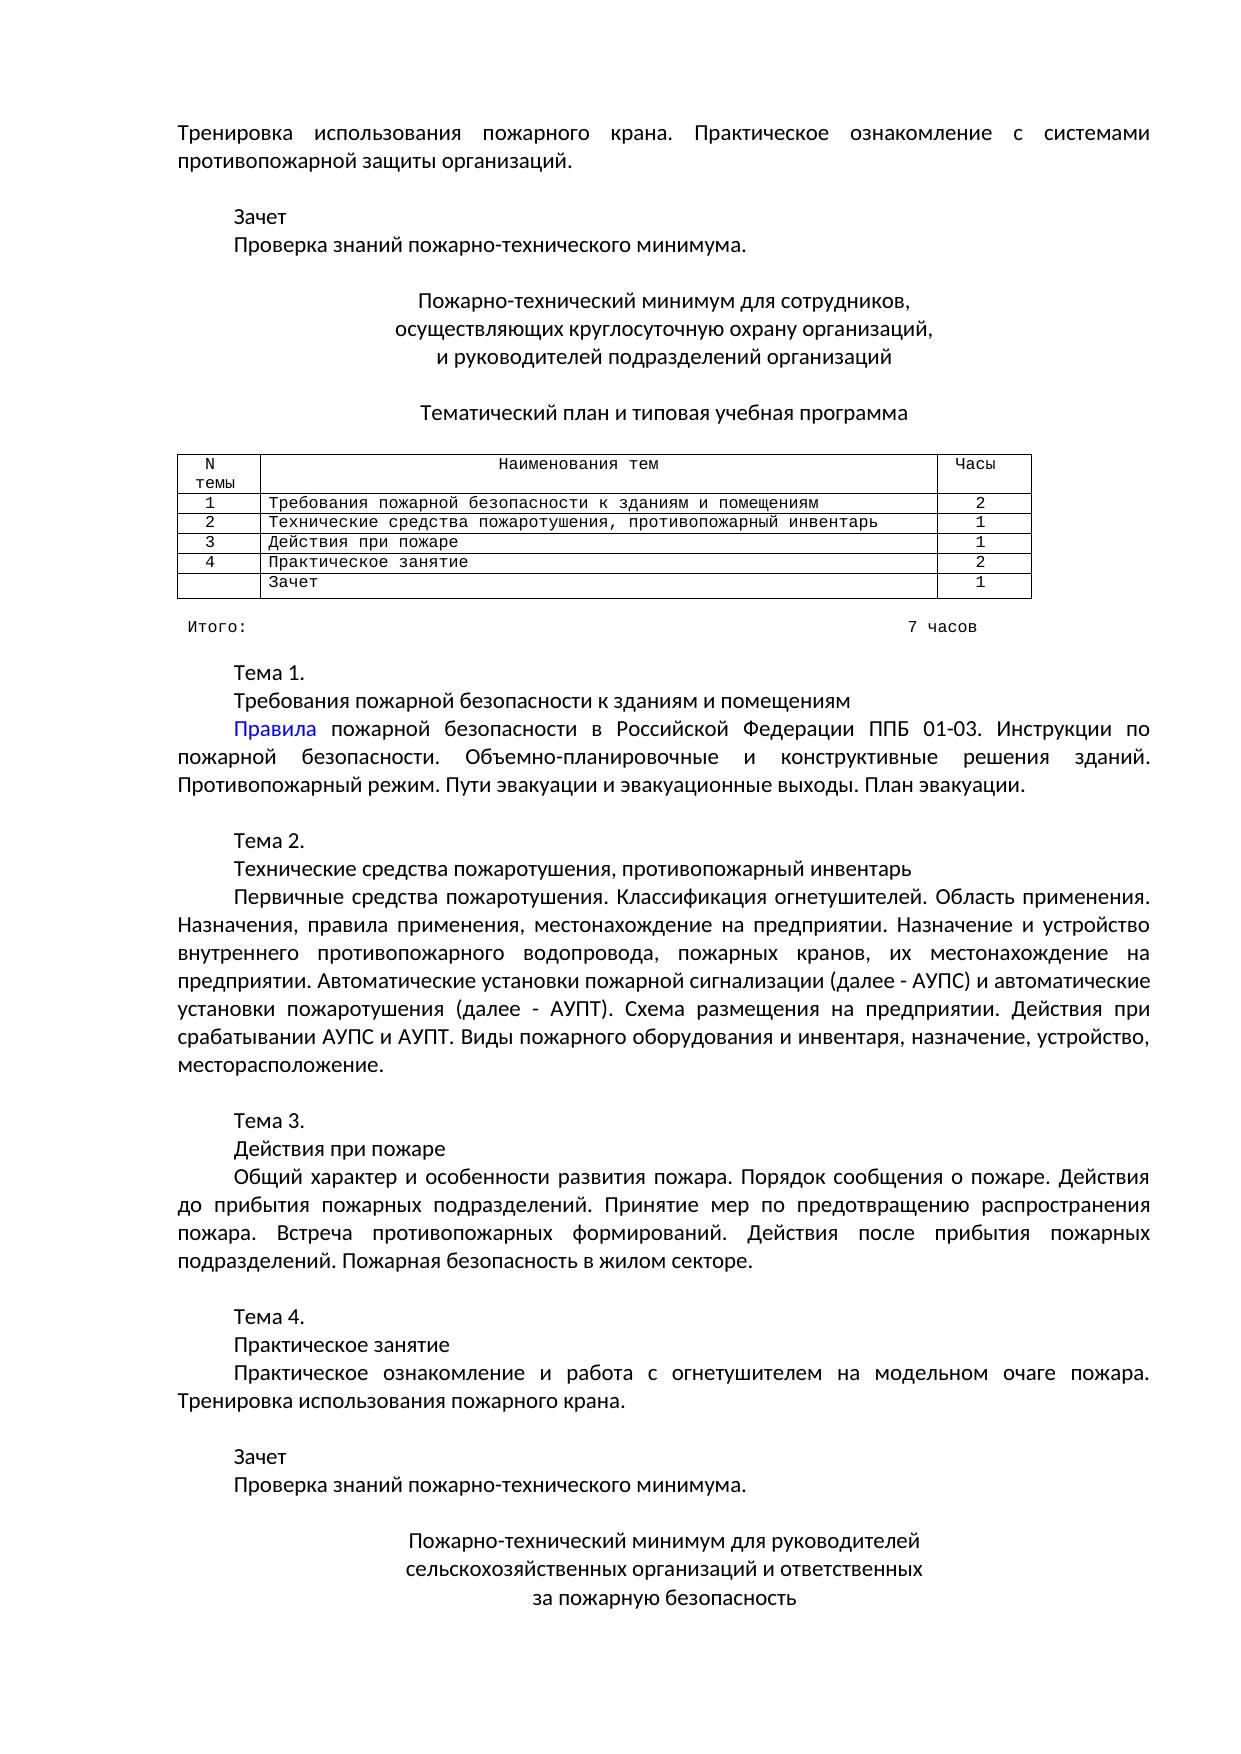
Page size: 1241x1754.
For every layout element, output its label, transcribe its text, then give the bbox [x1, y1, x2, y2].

text Пожарно-технический минимум для сотрудников, [177, 286, 1152, 314]
text Практическое ознакомление и работа с огнетушителем на модельном очаге пожара. Тренировка использования пожарного крана. [177, 1358, 1152, 1414]
table_cell Технические средства пожаротушения, противопожарный инвентарь [261, 514, 937, 533]
table_cell Действия при пожаре [261, 534, 937, 553]
table_header Часы [938, 455, 1031, 493]
table_cell 3 [178, 534, 260, 553]
text Проверка знаний пожарно-технического минимума. [177, 230, 1152, 258]
table_cell 1 [938, 514, 1031, 533]
text и руководителей подразделений организаций [177, 342, 1152, 370]
table_cell 2 [938, 494, 1031, 513]
text Действия при пожаре [177, 1134, 1152, 1162]
table_cell 1 [178, 494, 260, 513]
text Зачет [177, 202, 1152, 230]
text Зачет [177, 1442, 1152, 1471]
text Итого: 7 часов [177, 619, 1152, 638]
text Первичные средства пожаротушения. Классификация огнетушителей. Область применения. Назначения, правила применения, местонахождение на предприятии. Назначение и устройство внутреннего противопожарного водопровода, пожарных кранов, их местонахождение на предприятии. Автоматические установки пожарной сигнализации (далее - АУПС) и автоматические установки пожаротушения (далее - АУПТ). Схема размещения на предприятии. Действия при срабатывании АУПС и АУПТ. Виды пожарного оборудования и инвентаря, назначение, устройство, месторасположение. [177, 882, 1152, 1078]
table_cell 2 [938, 554, 1031, 573]
table_cell [178, 574, 260, 597]
table_cell 1 [938, 574, 1031, 597]
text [177, 118, 1152, 174]
table_header N темы [178, 455, 260, 493]
text Тема 2. [177, 826, 1152, 854]
text Пожарно-технический минимум для руководителей [177, 1527, 1152, 1554]
text за пожарную безопасность [177, 1583, 1152, 1611]
text Правила пожарной безопасности в Российской Федерации ППБ 01-03. Инструкции по пожарной безопасности. Объемно-планировочные и конструктивные решения зданий. Противопожарный режим. Пути эвакуации и эвакуационные выходы. План эвакуации. [177, 714, 1152, 798]
table_cell 2 [178, 514, 260, 533]
table_cell Практическое занятие [261, 554, 937, 573]
text Практическое занятие [177, 1330, 1152, 1358]
text осуществляющих круглосуточную охрану организаций, [177, 314, 1152, 342]
text Требования пожарной безопасности к зданиям и помещениям [177, 686, 1152, 714]
text Тема 3. [177, 1106, 1152, 1134]
text Технические средства пожаротушения, противопожарный инвентарь [177, 854, 1152, 882]
text Тема 1. [177, 658, 1152, 686]
text сельскохозяйственных организаций и ответственных [177, 1554, 1152, 1583]
table_header Наименования тем [261, 455, 937, 493]
table_cell 4 [178, 554, 260, 573]
table_cell Требования пожарной безопасности к зданиям и помещениям [261, 494, 937, 513]
table_cell Зачет [261, 574, 937, 597]
text Проверка знаний пожарно-технического минимума. [177, 1471, 1152, 1498]
table_cell 1 [938, 534, 1031, 553]
text Тема 4. [177, 1302, 1152, 1330]
text Тематический план и типовая учебная программа [177, 398, 1152, 426]
text Общий характер и особенности развития пожара. Порядок сообщения о пожаре. Действия до прибытия пожарных подразделений. Принятие мер по предотвращению распространения пожара. Встреча противопожарных формирований. Действия после прибытия пожарных подразделений. Пожарная безопасность в жилом секторе. [177, 1162, 1152, 1274]
